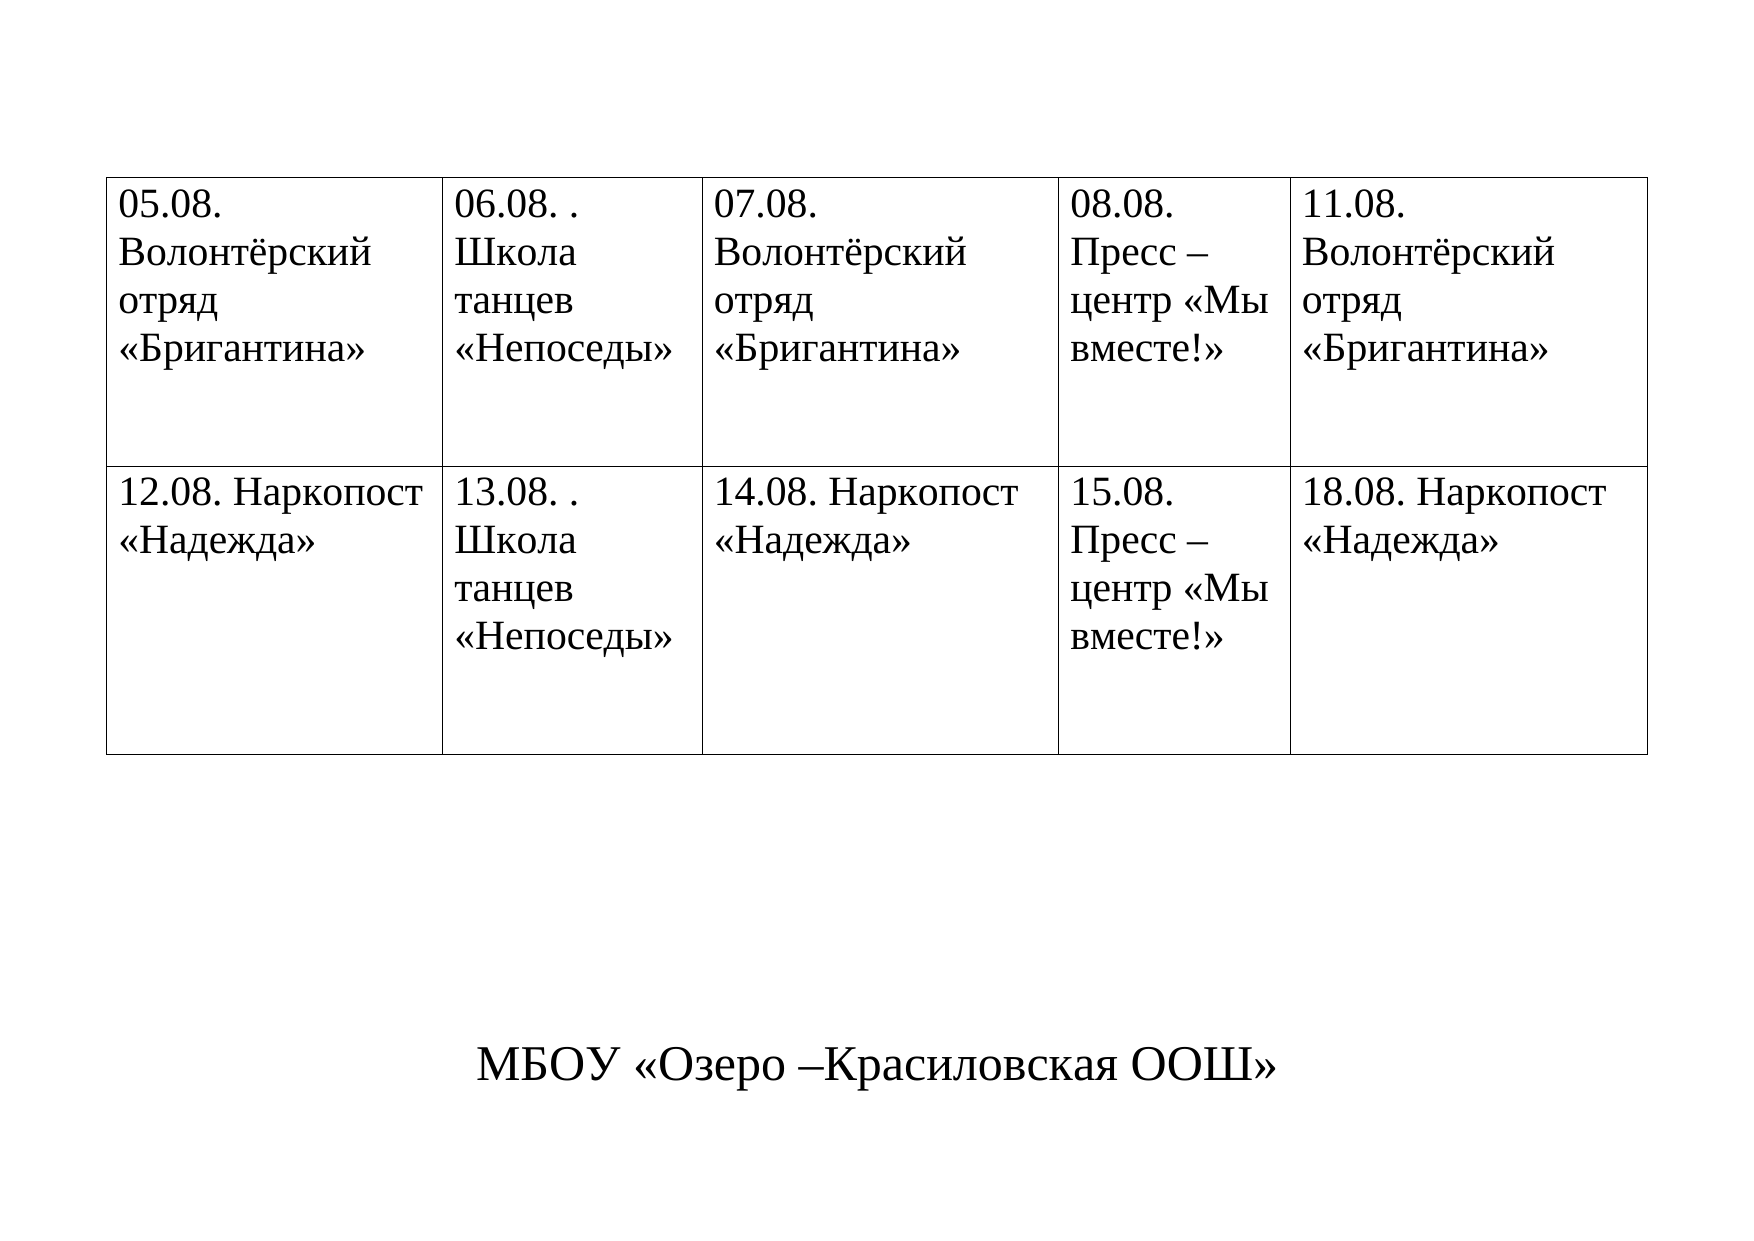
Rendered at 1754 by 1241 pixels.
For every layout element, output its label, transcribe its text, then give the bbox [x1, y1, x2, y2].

table_cell 05.08. Волонтёрский отряд «Бригантина» [107, 178, 442, 466]
table_cell 07.08. Волонтёрский отряд «Бригантина» [703, 178, 1058, 466]
table_cell 14.08. Наркопост «Надежда» [703, 467, 1058, 754]
table_cell 13.08. . Школа танцев «Непоседы» [443, 467, 702, 754]
text МБОУ «Озеро –Красиловская ООШ» [118, 1033, 1636, 1091]
table_cell 08.08. Пресс – центр «Мы вместе!» [1059, 178, 1290, 466]
table_cell 06.08. . Школа танцев «Непоседы» [443, 178, 702, 466]
table_cell 18.08. Наркопост «Надежда» [1291, 467, 1647, 754]
table_cell 12.08. Наркопост «Надежда» [107, 467, 442, 754]
table_cell 15.08. Пресс – центр «Мы вместе!» [1059, 467, 1290, 754]
table_cell 11.08. Волонтёрский отряд «Бригантина» [1291, 178, 1647, 466]
